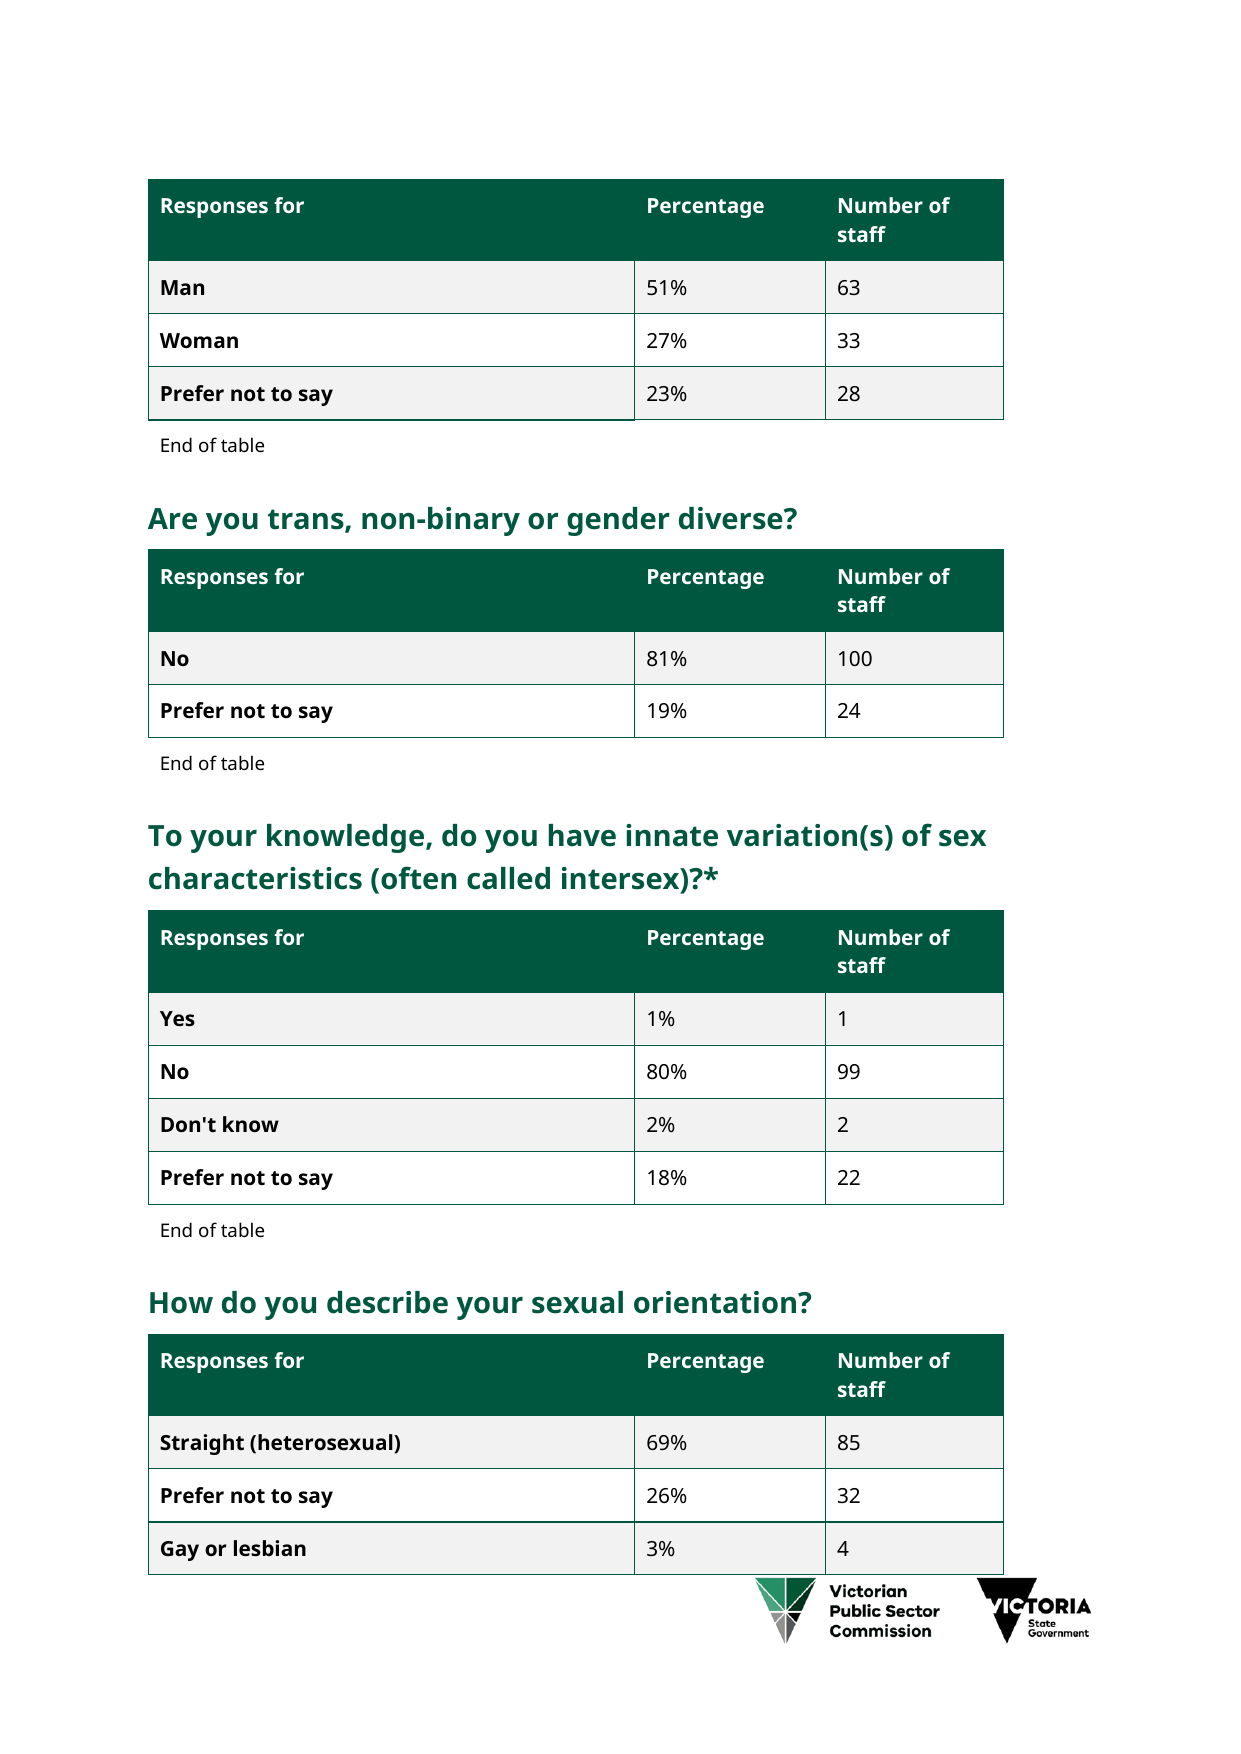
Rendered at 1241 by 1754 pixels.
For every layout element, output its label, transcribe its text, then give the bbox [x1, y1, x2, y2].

picture [754, 1577, 1093, 1645]
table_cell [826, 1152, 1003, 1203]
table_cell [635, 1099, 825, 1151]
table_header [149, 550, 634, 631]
subtitle To your knowledge, do you have innate variation(s) of sex characteristics (often called intersex)?* [148, 816, 1092, 898]
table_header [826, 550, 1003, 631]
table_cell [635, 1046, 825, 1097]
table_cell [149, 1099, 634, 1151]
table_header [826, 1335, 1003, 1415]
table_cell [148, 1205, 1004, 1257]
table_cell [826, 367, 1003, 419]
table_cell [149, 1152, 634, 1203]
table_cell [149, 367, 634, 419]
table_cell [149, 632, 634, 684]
subtitle Are you trans, non-binary or gender diverse? [148, 498, 1092, 538]
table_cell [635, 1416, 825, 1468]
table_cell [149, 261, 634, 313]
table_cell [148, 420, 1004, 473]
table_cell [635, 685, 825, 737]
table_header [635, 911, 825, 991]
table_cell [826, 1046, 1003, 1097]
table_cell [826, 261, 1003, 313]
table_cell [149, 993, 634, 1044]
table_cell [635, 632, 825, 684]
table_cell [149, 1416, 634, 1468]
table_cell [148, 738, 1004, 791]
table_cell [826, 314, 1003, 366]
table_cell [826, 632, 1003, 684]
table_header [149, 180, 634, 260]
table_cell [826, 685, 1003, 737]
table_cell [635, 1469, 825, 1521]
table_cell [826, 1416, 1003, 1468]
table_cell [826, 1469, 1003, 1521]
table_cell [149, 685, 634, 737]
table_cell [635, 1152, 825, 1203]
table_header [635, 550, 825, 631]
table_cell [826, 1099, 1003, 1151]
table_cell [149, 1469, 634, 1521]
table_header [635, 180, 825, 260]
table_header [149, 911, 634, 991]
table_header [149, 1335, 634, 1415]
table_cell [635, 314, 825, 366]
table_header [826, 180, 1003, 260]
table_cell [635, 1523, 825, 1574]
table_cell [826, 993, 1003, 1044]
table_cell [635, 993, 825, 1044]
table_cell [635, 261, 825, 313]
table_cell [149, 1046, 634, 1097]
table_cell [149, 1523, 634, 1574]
subtitle How do you describe your sexual orientation? [148, 1282, 1092, 1322]
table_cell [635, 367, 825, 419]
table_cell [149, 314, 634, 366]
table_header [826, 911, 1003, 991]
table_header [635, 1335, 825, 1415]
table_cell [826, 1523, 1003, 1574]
